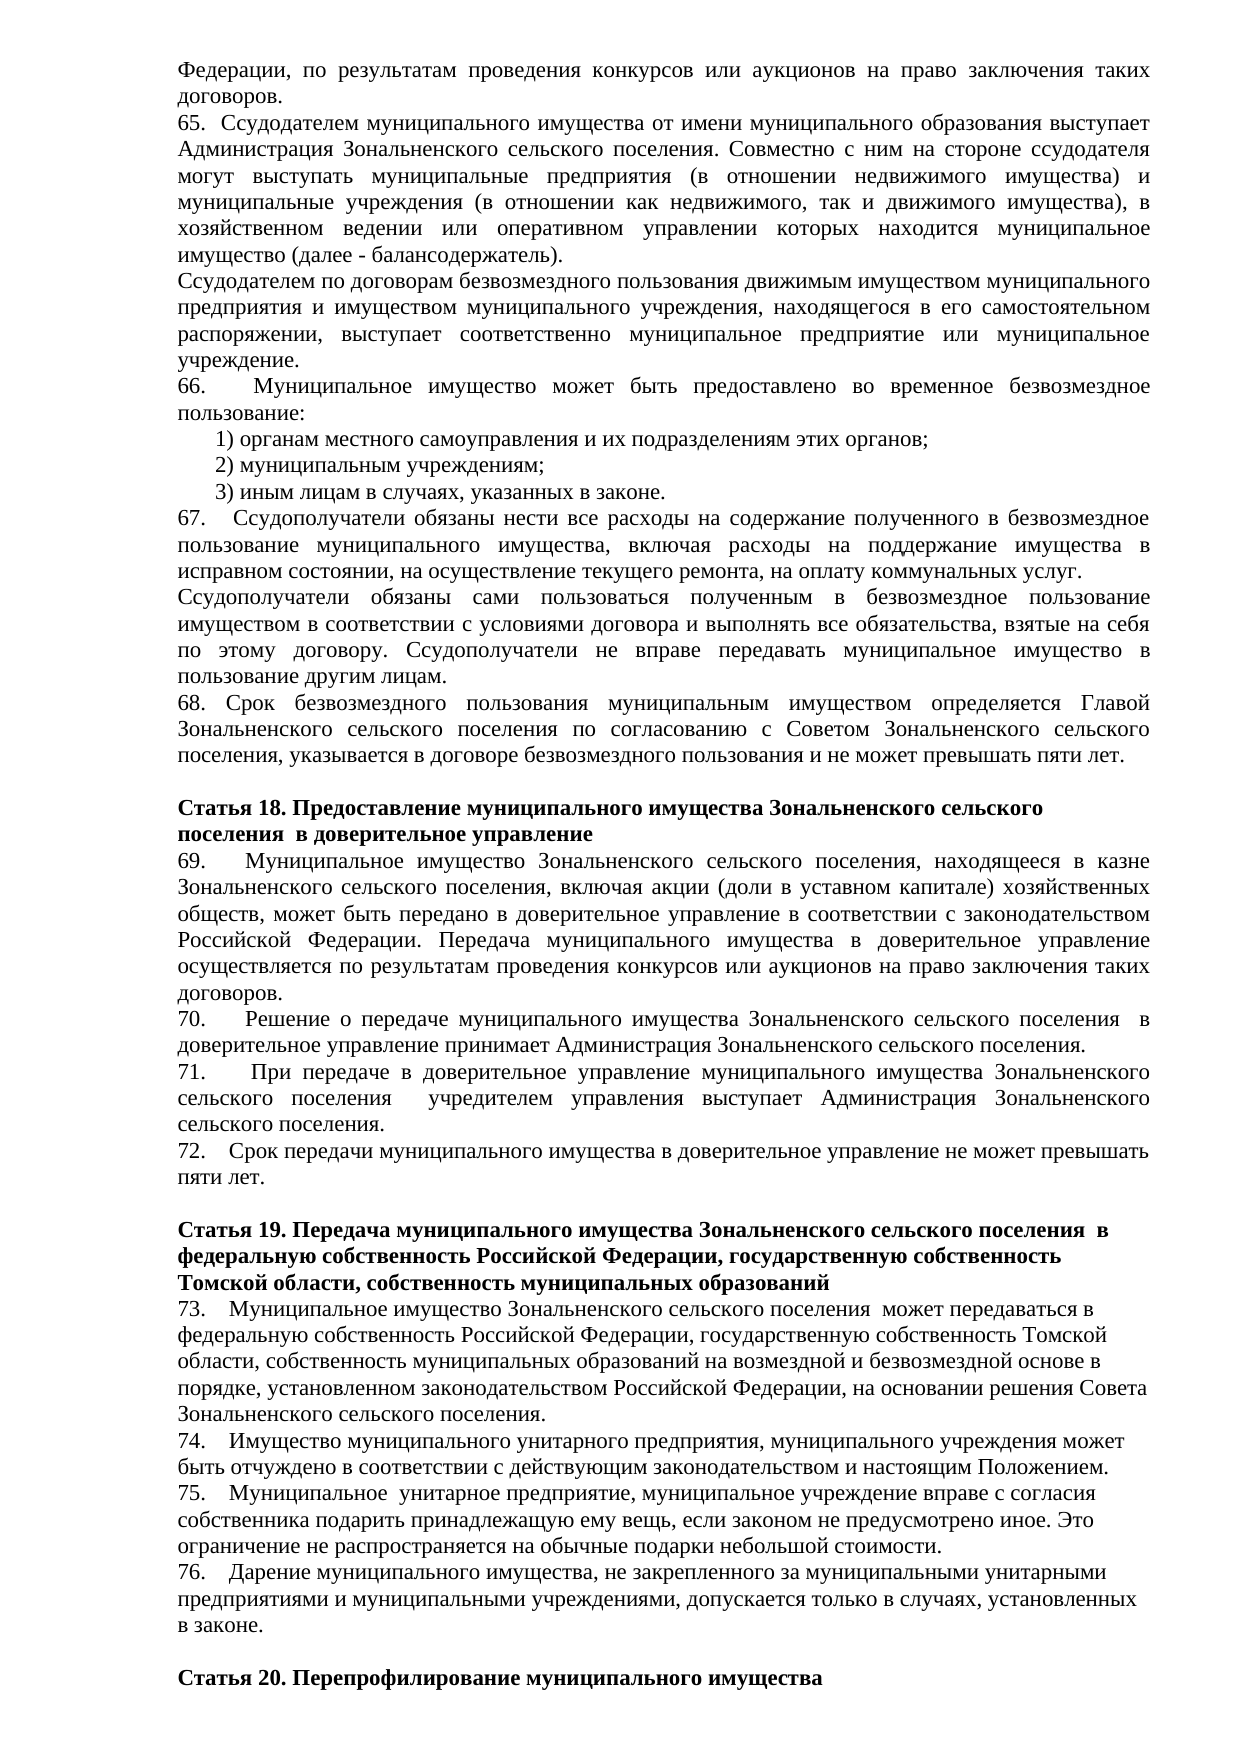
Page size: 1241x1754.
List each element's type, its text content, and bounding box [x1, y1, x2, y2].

text Статья 19. Передача муниципального имущества Зональненского сельского поселения в федеральную собственность Российской Федерации, государственную собственность Томской области, собственность муниципальных образований [177, 1216, 1152, 1295]
text 75. Муниципальное унитарное предприятие, муниципальное учреждение вправе с согласия собственника подарить принадлежащую ему вещь, если законом не предусмотрено иное. Это ограничение не распространяется на обычные подарки небольшой стоимости. [177, 1479, 1152, 1558]
text 68. Срок безвозмездного пользования муниципальным имуществом определяется Главой Зональненского сельского поселения по согласованию с Советом Зональненского сельского поселения, указывается в договоре безвозмездного пользования и не может превышать пяти лет. [177, 689, 1152, 768]
text 3) иным лицам в случаях, указанных в законе. [177, 478, 1152, 504]
text 1) органам местного самоуправления и их подразделениям этих органов; [177, 425, 1152, 452]
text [177, 56, 1152, 109]
text 69. Муниципальное имущество Зональненского сельского поселения, находящееся в казне Зональненского сельского поселения, включая акции (доли в уставном капитале) хозяйственных обществ, может быть передано в доверительное управление в соответствии с законодательством Российской Федерации. Передача муниципального имущества в доверительное управление осуществляется по результатам проведения конкурсов или аукционов на право заключения таких договоров. [177, 847, 1152, 1005]
text 73. Муниципальное имущество Зональненского сельского поселения может передаваться в федеральную собственность Российской Федерации, государственную собственность Томской области, собственность муниципальных образований на возмездной и безвозмездной основе в порядке, установленном законодательством Российской Федерации, на основании решения Совета Зональненского сельского поселения. [177, 1295, 1152, 1427]
text 70. Решение о передаче муниципального имущества Зональненского сельского поселения в доверительное управление принимает Администрация Зональненского сельского поселения. [177, 1005, 1152, 1058]
text 76. Дарение муниципального имущества, не закрепленного за муниципальными унитарными предприятиями и муниципальными учреждениями, допускается только в случаях, установленных в законе. [177, 1558, 1152, 1637]
text Статья 20. Перепрофилирование муниципального имущества [177, 1664, 1152, 1690]
text Ссудодателем по договорам безвозмездного пользования движимым имуществом муниципального предприятия и имуществом муниципального учреждения, находящегося в его самостоятельном распоряжении, выступает соответственно муниципальное предприятие или муниципальное учреждение. [177, 267, 1152, 372]
text 65. Ссудодателем муниципального имущества от имени муниципального образования выступает Администрация Зональненского сельского поселения. Совместно с ним на стороне ссудодателя могут выступать муниципальные предприятия (в отношении недвижимого имущества) и муниципальные учреждения (в отношении как недвижимого, так и движимого имущества), в хозяйственном ведении или оперативном управлении которых находится муниципальное имущество (далее - балансодержатель). [177, 109, 1152, 267]
text 2) муниципальным учреждениям; [177, 452, 1152, 478]
text 66. Муниципальное имущество может быть предоставлено во временное безвозмездное пользование: [177, 372, 1152, 425]
text 67. Ссудополучатели обязаны нести все расходы на содержание полученного в безвозмездное пользование муниципального имущества, включая расходы на поддержание имущества в исправном состоянии, на осуществление текущего ремонта, на оплату коммунальных услуг. [177, 504, 1152, 583]
text Ссудополучатели обязаны сами пользоваться полученным в безвозмездное пользование имуществом в соответствии с условиями договора и выполнять все обязательства, взятые на себя по этому договору. Ссудополучатели не вправе передавать муниципальное имущество в пользование другим лицам. [177, 583, 1152, 689]
text 74. Имущество муниципального унитарного предприятия, муниципального учреждения может быть отчуждено в соответствии с действующим законодательством и настоящим Положением. [177, 1427, 1152, 1479]
text 71. При передаче в доверительное управление муниципального имущества Зональненского сельского поселения учредителем управления выступает Администрация Зональненского сельского поселения. [177, 1058, 1152, 1137]
text 72. Срок передачи муниципального имущества в доверительное управление не может превышать пяти лет. [177, 1137, 1152, 1189]
text Статья 18. Предоставление муниципального имущества Зональненского сельского поселения в доверительное управление [177, 794, 1152, 847]
